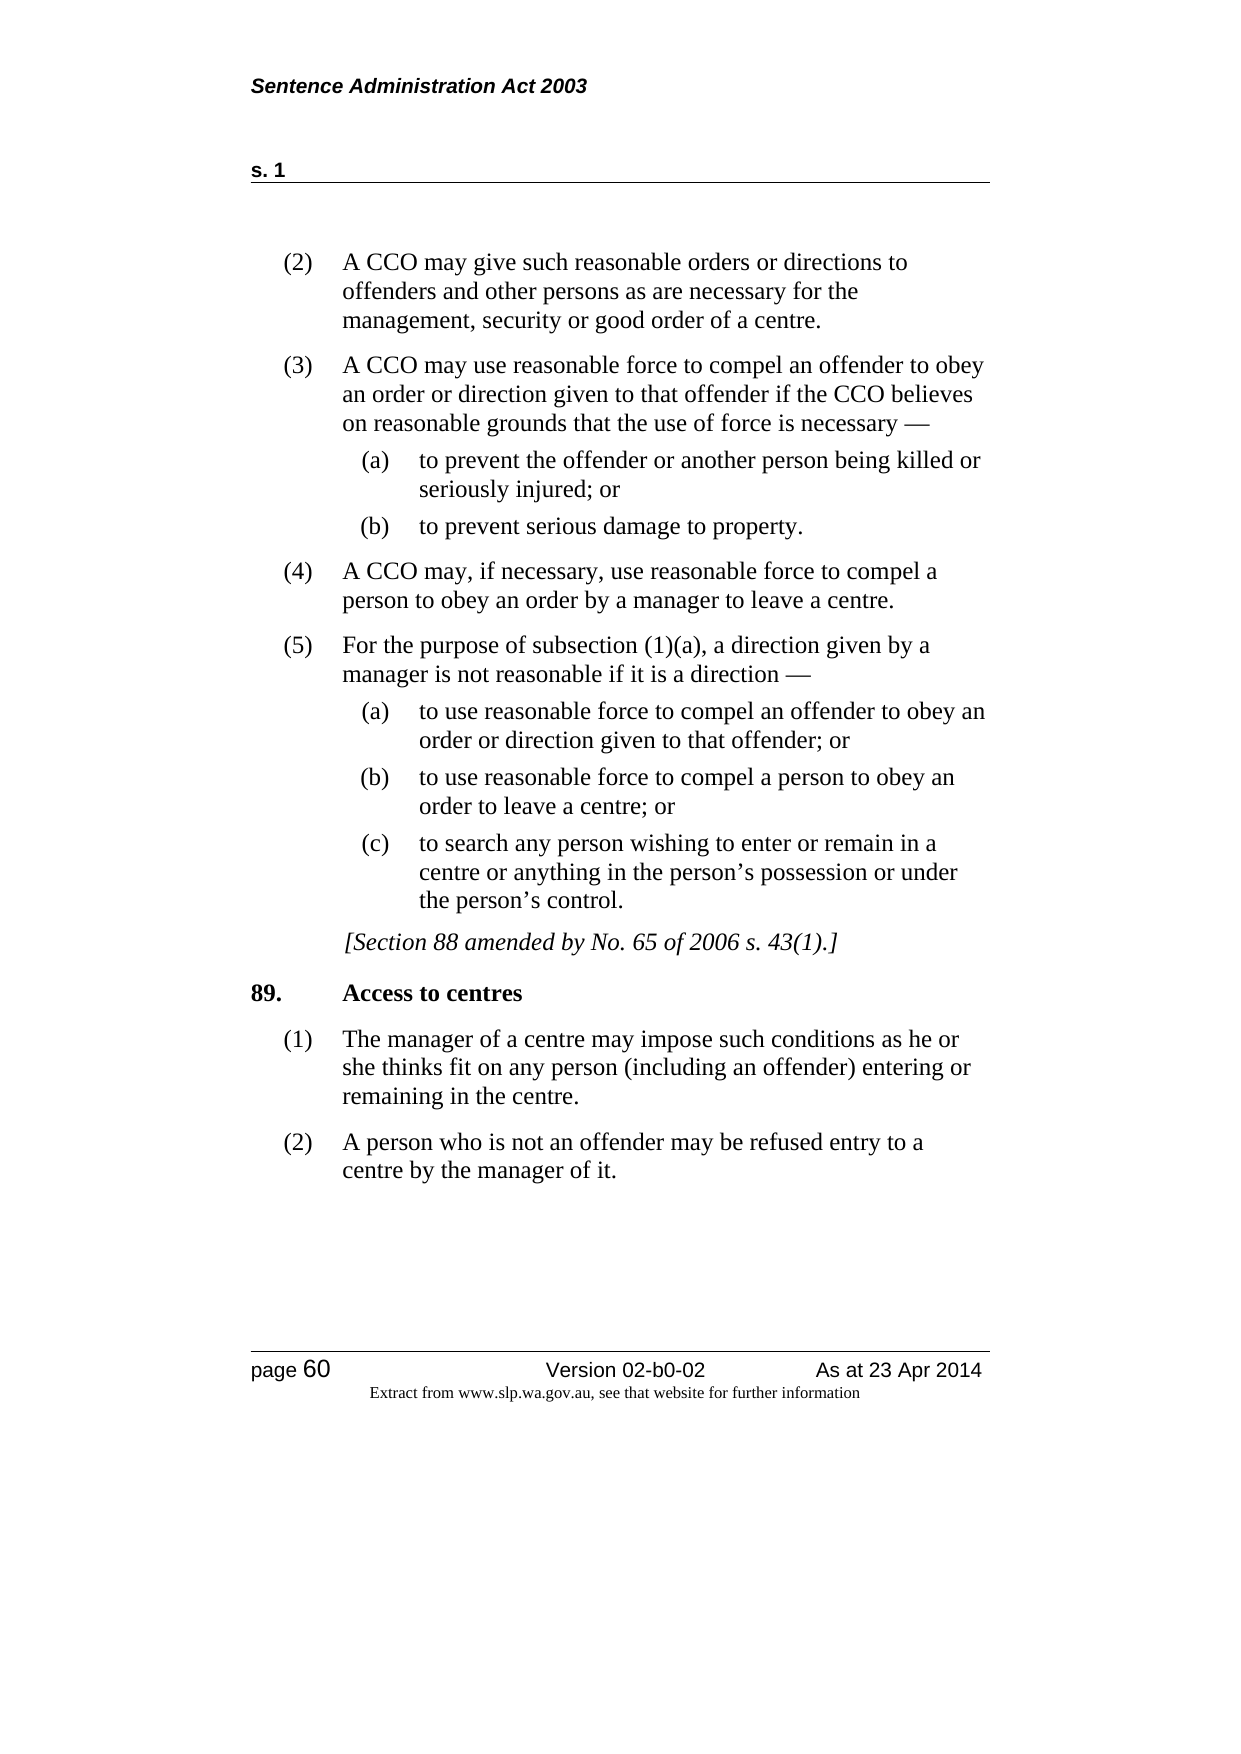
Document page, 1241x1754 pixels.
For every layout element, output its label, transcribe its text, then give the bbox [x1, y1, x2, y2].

text (a) to prevent the offender or another person being killed or seriously injured; or [251, 445, 990, 502]
text (2) A person who is not an offender may be refused entry to a centre by the manager of it. [251, 1127, 990, 1184]
text (1) The manager of a centre may impose such conditions as he or she thinks fit on any person (including an offender) entering or remaining in the centre. [251, 1024, 990, 1110]
text (4) A CCO may, if necessary, use reasonable force to compel a person to obey an order by a manager to leave a centre. [251, 556, 990, 614]
subtitle 89. Access to centres [251, 978, 990, 1007]
text (5) For the purpose of subsection (1)(a), a direction given by a manager is not reasonable if it is a direction — [251, 630, 990, 688]
text (3) A CCO may use reasonable force to compel an offender to obey an order or direction given to that offender if the CCO believes on reasonable grounds that the use of force is necessary — [251, 350, 990, 437]
text (2) A CCO may give such reasonable orders or directions to offenders and other persons as are necessary for the management, security or good order of a centre. [251, 247, 990, 334]
text (c) to search any person wishing to enter or remain in a centre or anything in the person’s possession or under the person’s control. [251, 828, 990, 914]
text (a) to use reasonable force to compel an offender to obey an order or direction given to that offender; or [251, 696, 990, 754]
text (b) to use reasonable force to compel a person to obey an order to leave a centre; or [251, 762, 990, 819]
text [Section 88 amended by No. 65 of 2006 s. 43(1).] [251, 927, 990, 955]
text (b) to prevent serious damage to property. [251, 511, 990, 539]
